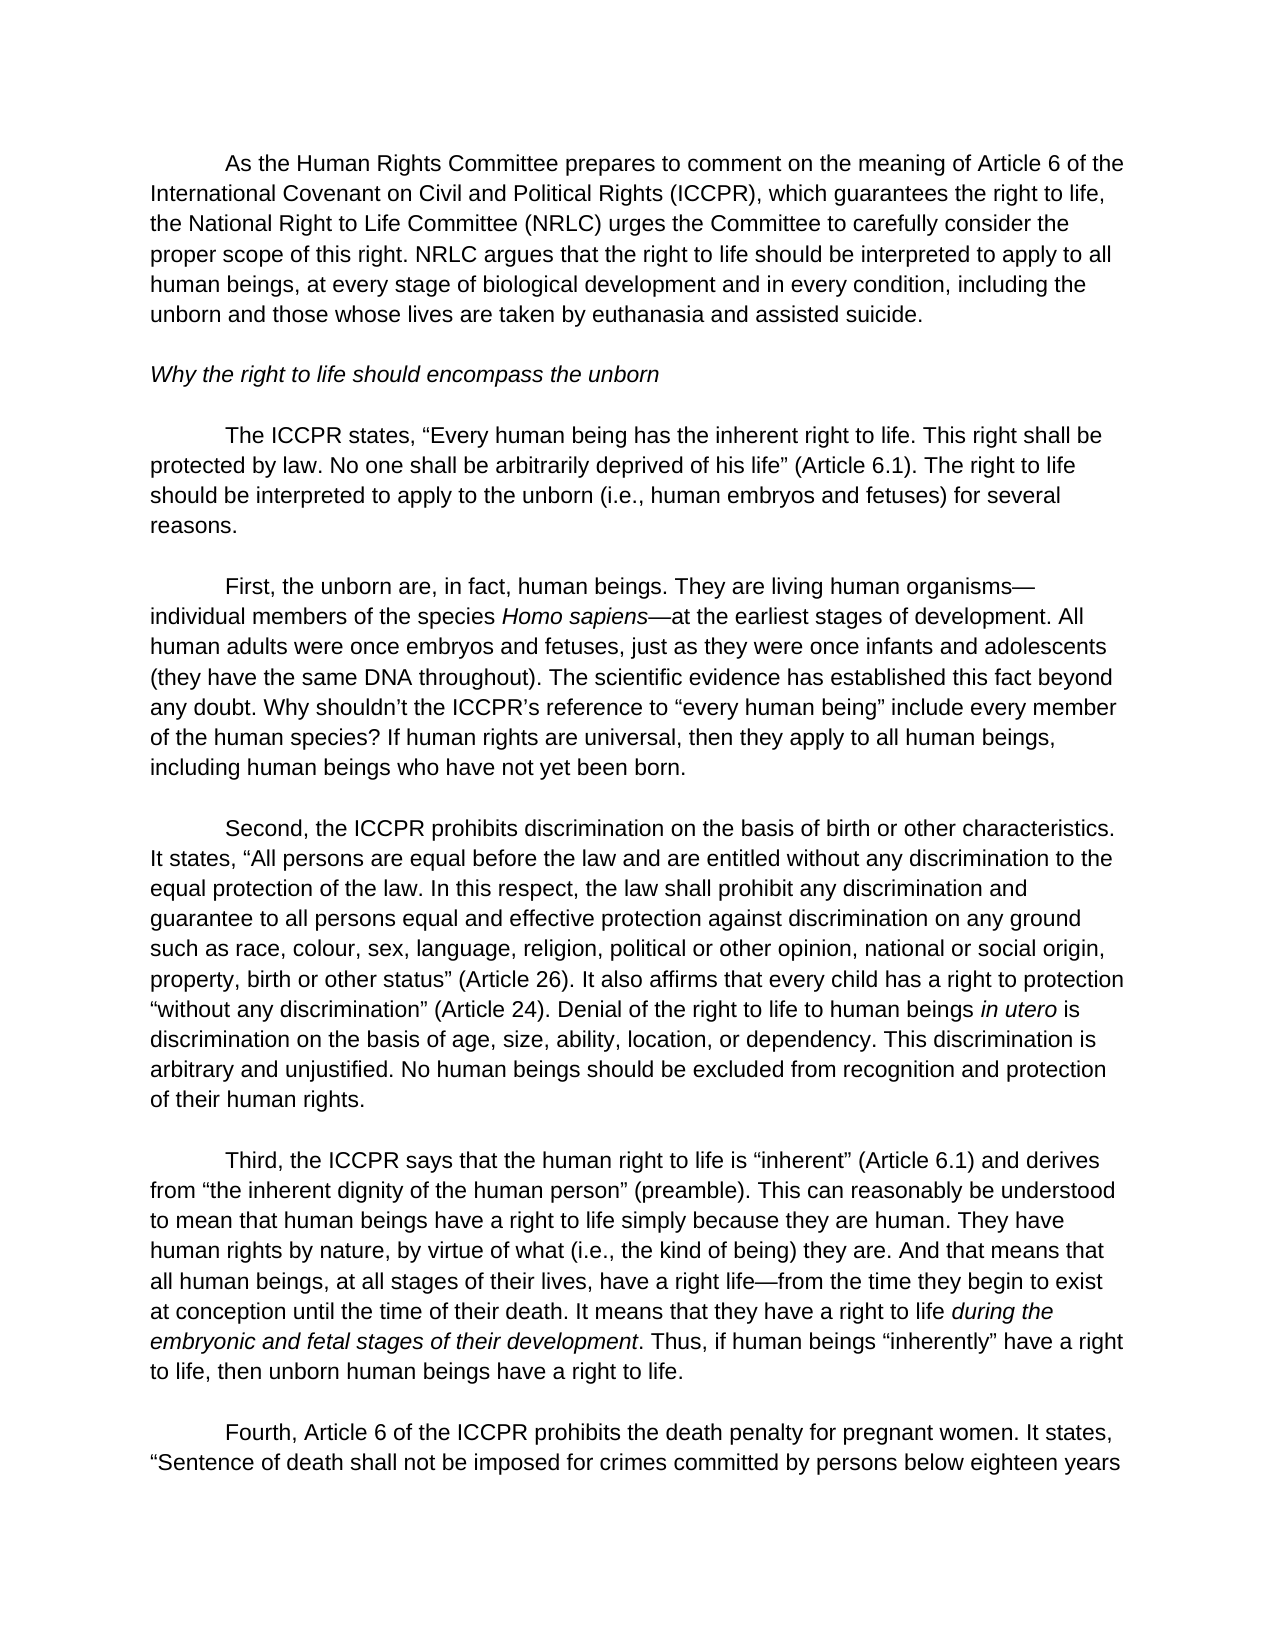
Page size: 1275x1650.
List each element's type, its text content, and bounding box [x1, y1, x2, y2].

text Third, the ICCPR says that the human right to life is “inherent” (Article 6.1) and derives from “the inherent dignity of the human person” (preamble). This can reasonably be understood to mean that human beings have a right to life simply because they are human. They have human rights by nature, by virtue of what (i.e., the kind of being) they are. And that means that all human beings, at all stages of their lives, have a right life—from the time they begin to exist at conception until the time of their death. It means that they have a right to life during the embryonic and fetal stages of their development. Thus, if human beings “inherently” have a right to life, then unborn human beings have a right to life. [150, 1147, 1125, 1385]
text First, the unborn are, in fact, human beings. They are living human organisms—individual members of the species Homo sapiens—at the earliest stages of development. All human adults were once embryos and fetuses, just as they were once infants and adolescents (they have the same DNA throughout). The scientific evidence has established this fact beyond any doubt. Why shouldn’t the ICCPR’s reference to “every human being” include every member of the human species? If human rights are universal, then they apply to all human beings, including human beings who have not yet been born. [150, 573, 1125, 781]
text Why the right to life should encompass the unborn [150, 361, 1125, 388]
text The ICCPR states, “Every human being has the inherent right to life. This right shall be protected by law. No one shall be arbitrarily deprived of his life” (Article 6.1). The right to life should be interpreted to apply to the unborn (i.e., human embryos and fetuses) for several reasons. [150, 422, 1125, 539]
text As the Human Rights Committee prepares to comment on the meaning of Article 6 of the International Covenant on Civil and Political Rights (ICCPR), which guarantees the right to life, the National Right to Life Committee (NRLC) urges the Committee to carefully consider the proper scope of this right. NRLC argues that the right to life should be interpreted to apply to all human beings, at every stage of biological development and in every condition, including the unborn and those whose lives are taken by euthanasia and assisted suicide. [150, 150, 1125, 327]
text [150, 1419, 1125, 1475]
text Second, the ICCPR prohibits discrimination on the basis of birth or other characteristics. It states, “All persons are equal before the law and are entitled without any discrimination to the equal protection of the law. In this respect, the law shall prohibit any discrimination and guarantee to all persons equal and effective protection against discrimination on any ground such as race, colour, sex, language, religion, political or other opinion, national or social origin, property, birth or other status” (Article 26). It also affirms that every child has a right to protection “without any discrimination” (Article 24). Denial of the right to life to human beings in utero is discrimination on the basis of age, size, ability, location, or dependency. This discrimination is arbitrary and unjustified. No human beings should be excluded from recognition and protection of their human rights. [150, 814, 1125, 1113]
